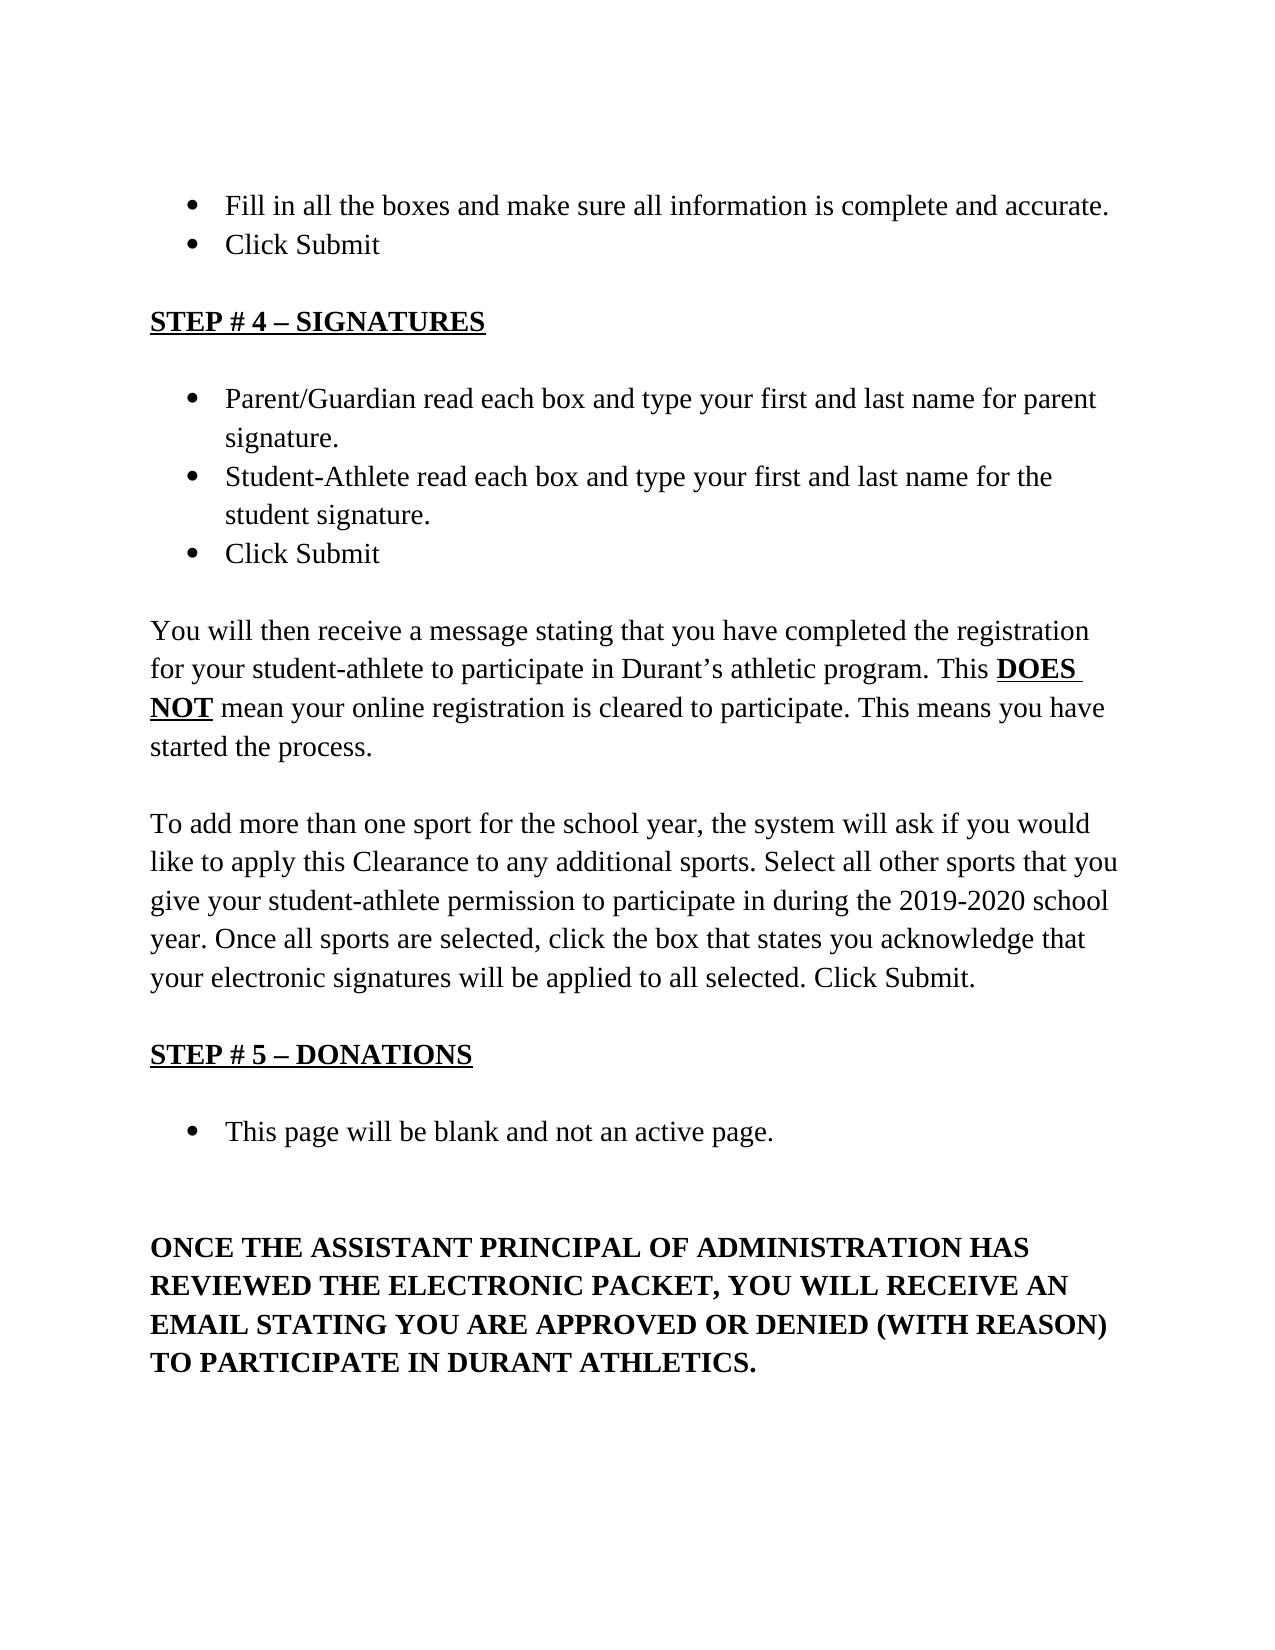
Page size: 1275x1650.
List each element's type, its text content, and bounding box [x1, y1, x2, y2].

text STEP # 4 – SIGNATURES [150, 304, 1125, 338]
list Click Submit [187, 536, 1125, 569]
list Parent/Guardian read each box and type your first and last name for parent signature. [187, 381, 1125, 454]
text ONCE THE ASSISTANT PRINCIPAL OF ADMINISTRATION HAS REVIEWED THE ELECTRONIC PACKET, YOU WILL RECEIVE AN EMAIL STATING YOU ARE APPROVED OR DENIED (WITH REASON) TO PARTICIPATE IN DURANT ATHLETICS. [150, 1230, 1125, 1379]
list Student-Athlete read each box and type your first and last name for the student signature. [187, 459, 1125, 531]
list Fill in all the boxes and make sure all information is complete and accurate. [187, 188, 1125, 222]
text STEP # 5 – DONATIONS [150, 1037, 1125, 1071]
list This page will be blank and not an active page. [187, 1114, 1125, 1148]
text You will then receive a message stating that you have completed the registration for your student-athlete to participate in Durant’s athletic program. This DOES NOT mean your online registration is cleared to participate. This means you have started the process. [150, 613, 1125, 762]
list Click Submit [187, 227, 1125, 261]
text To add more than one sport for the school year, the system will ask if you would like to apply this Clearance to any additional sports. Select all other sports that you give your student-athlete permission to participate in during the 2019-2020 school year. Once all sports are selected, click the box that states you acknowledge that your electronic signatures will be applied to all selected. Click Submit. [150, 806, 1125, 993]
